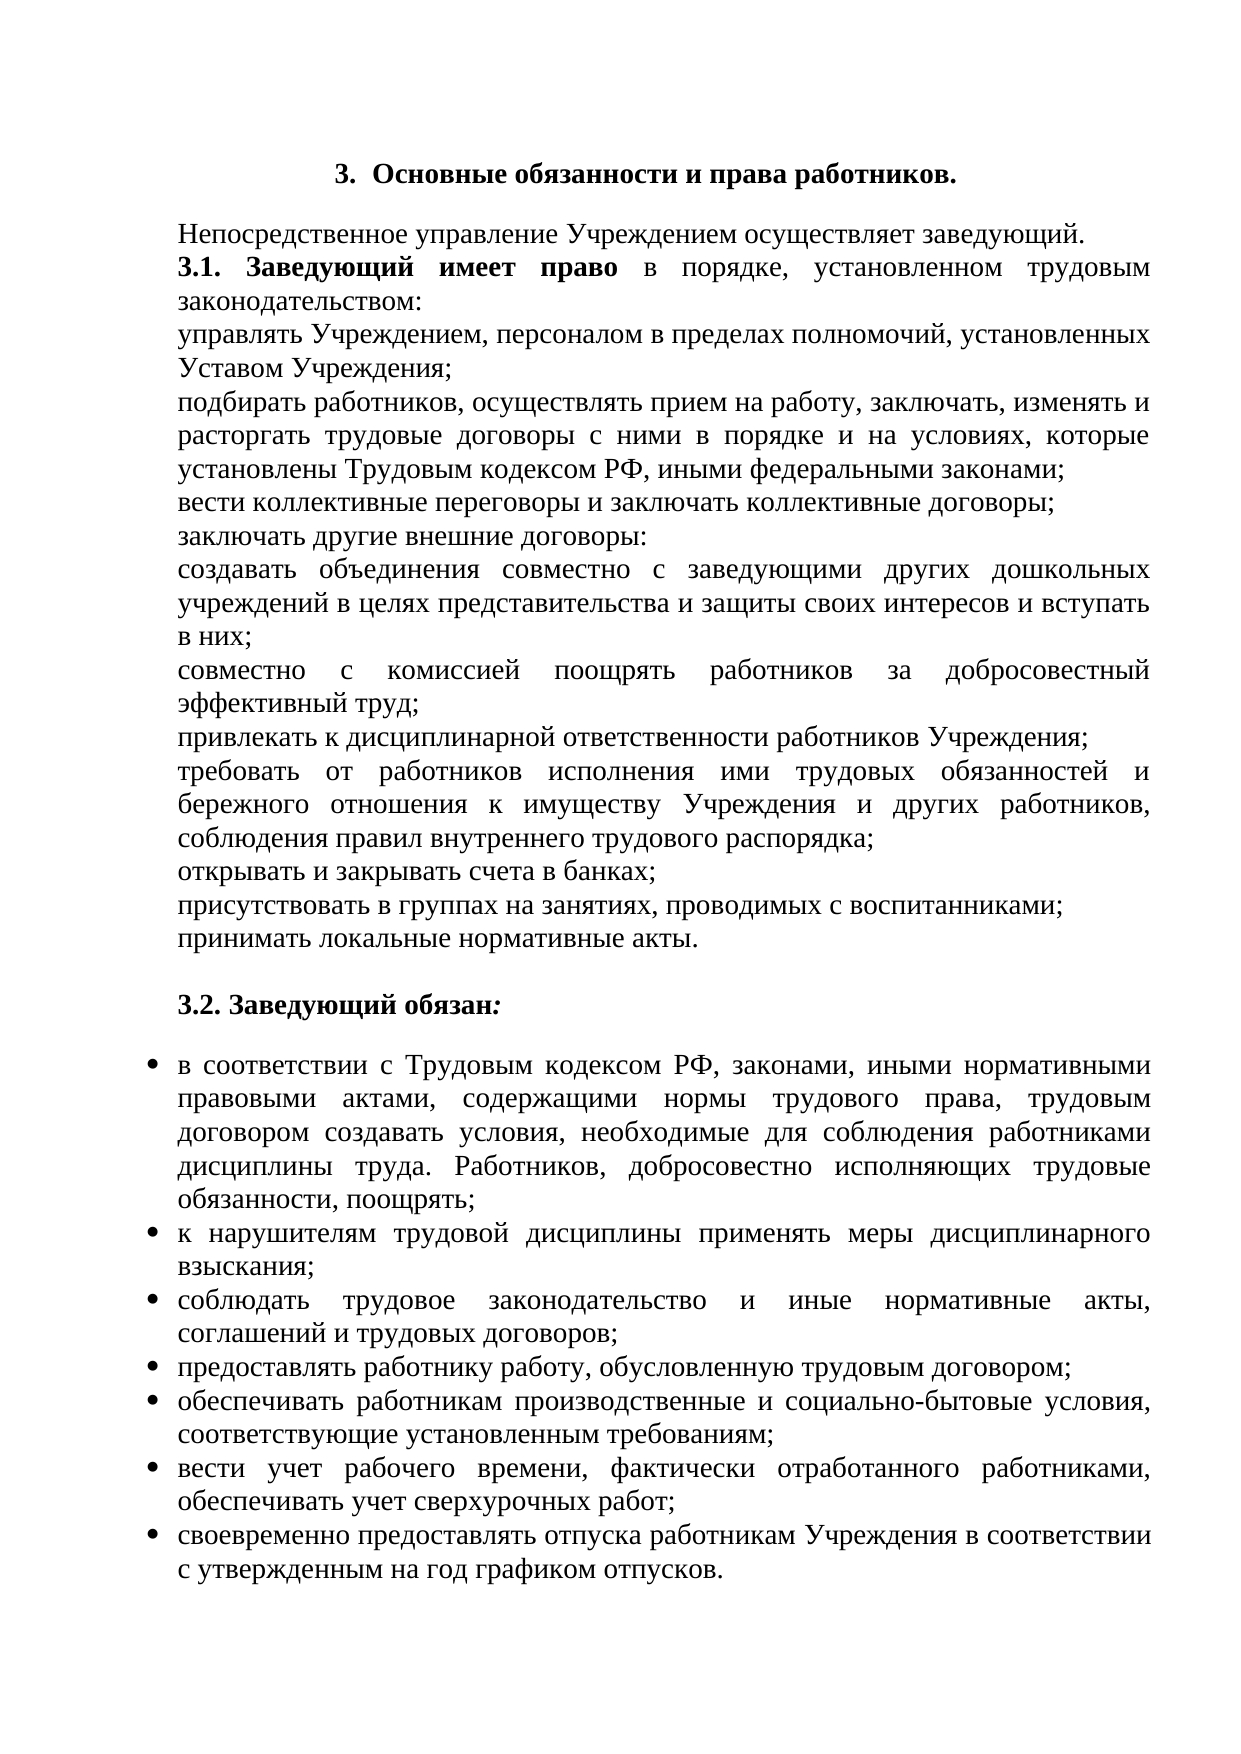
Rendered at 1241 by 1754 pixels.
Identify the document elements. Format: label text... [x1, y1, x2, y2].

text 3.1. Заведующий имеет право в порядке, установленном трудовым законодательством: [177, 249, 1151, 317]
list в соответствии с Трудовым кодексом РФ, законами, иными нормативными правовыми актами, содержащими нормы трудового права, трудовым договором создавать условия, необходимые для соблюдения работниками дисциплины труда. Работников, добросовестно исполняющих трудовые обязанности, поощрять; [148, 1047, 1152, 1215]
text Непосредственное управление Учреждением осуществляет заведующий. [177, 216, 1151, 249]
list соблюдать трудовое законодательство и иные нормативные акты, соглашений и трудовых договоров; [148, 1282, 1152, 1349]
text вести коллективные переговоры и заключать коллективные договоры; [177, 484, 1151, 518]
text совместно с комиссией поощрять работников за добросовестный эффективный труд; [177, 652, 1151, 719]
list обеспечивать работникам производственные и социально-бытовые условия, соответствующие установленным требованиям; [148, 1383, 1152, 1450]
text заключать другие внешние договоры: [177, 518, 1151, 551]
text принимать локальные нормативные акты. [177, 920, 1151, 954]
list Основные обязанности и права работников. [140, 157, 1152, 190]
text создавать объединения совместно с заведующими других дошкольных учреждений в целях представительства и защиты своих интересов и вступать в них; [177, 551, 1151, 652]
text привлекать к дисциплинарной ответственности работников Учреждения; [177, 719, 1151, 753]
list своевременно предоставлять отпуска работникам Учреждения в соответствии с утвержденным на год графиком отпусков. [148, 1517, 1152, 1584]
text управлять Учреждением, персоналом в пределах полномочий, установленных Уставом Учреждения; [177, 317, 1151, 384]
text присутствовать в группах на занятиях, проводимых с воспитанниками; [177, 887, 1151, 920]
list предоставлять работнику работу, обусловленную трудовым договором; [148, 1349, 1152, 1383]
list к нарушителям трудовой дисциплины применять меры дисциплинарного взыскания; [148, 1215, 1152, 1282]
text требовать от работников исполнения ими трудовых обязанностей и бережного отношения к имуществу Учреждения и других работников, соблюдения правил внутреннего трудового распорядка; [177, 753, 1151, 853]
text 3.2. Заведующий обязан: [177, 987, 1152, 1021]
list вести учет рабочего времени, фактически отработанного работниками, обеспечивать учет сверхурочных работ; [148, 1450, 1152, 1517]
text открывать и закрывать счета в банках; [177, 853, 1151, 887]
text подбирать работников, осуществлять прием на работу, заключать, изменять и расторгать трудовые договоры с ними в порядке и на условиях, которые установлены Трудовым кодексом РФ, иными федеральными законами; [177, 384, 1151, 484]
